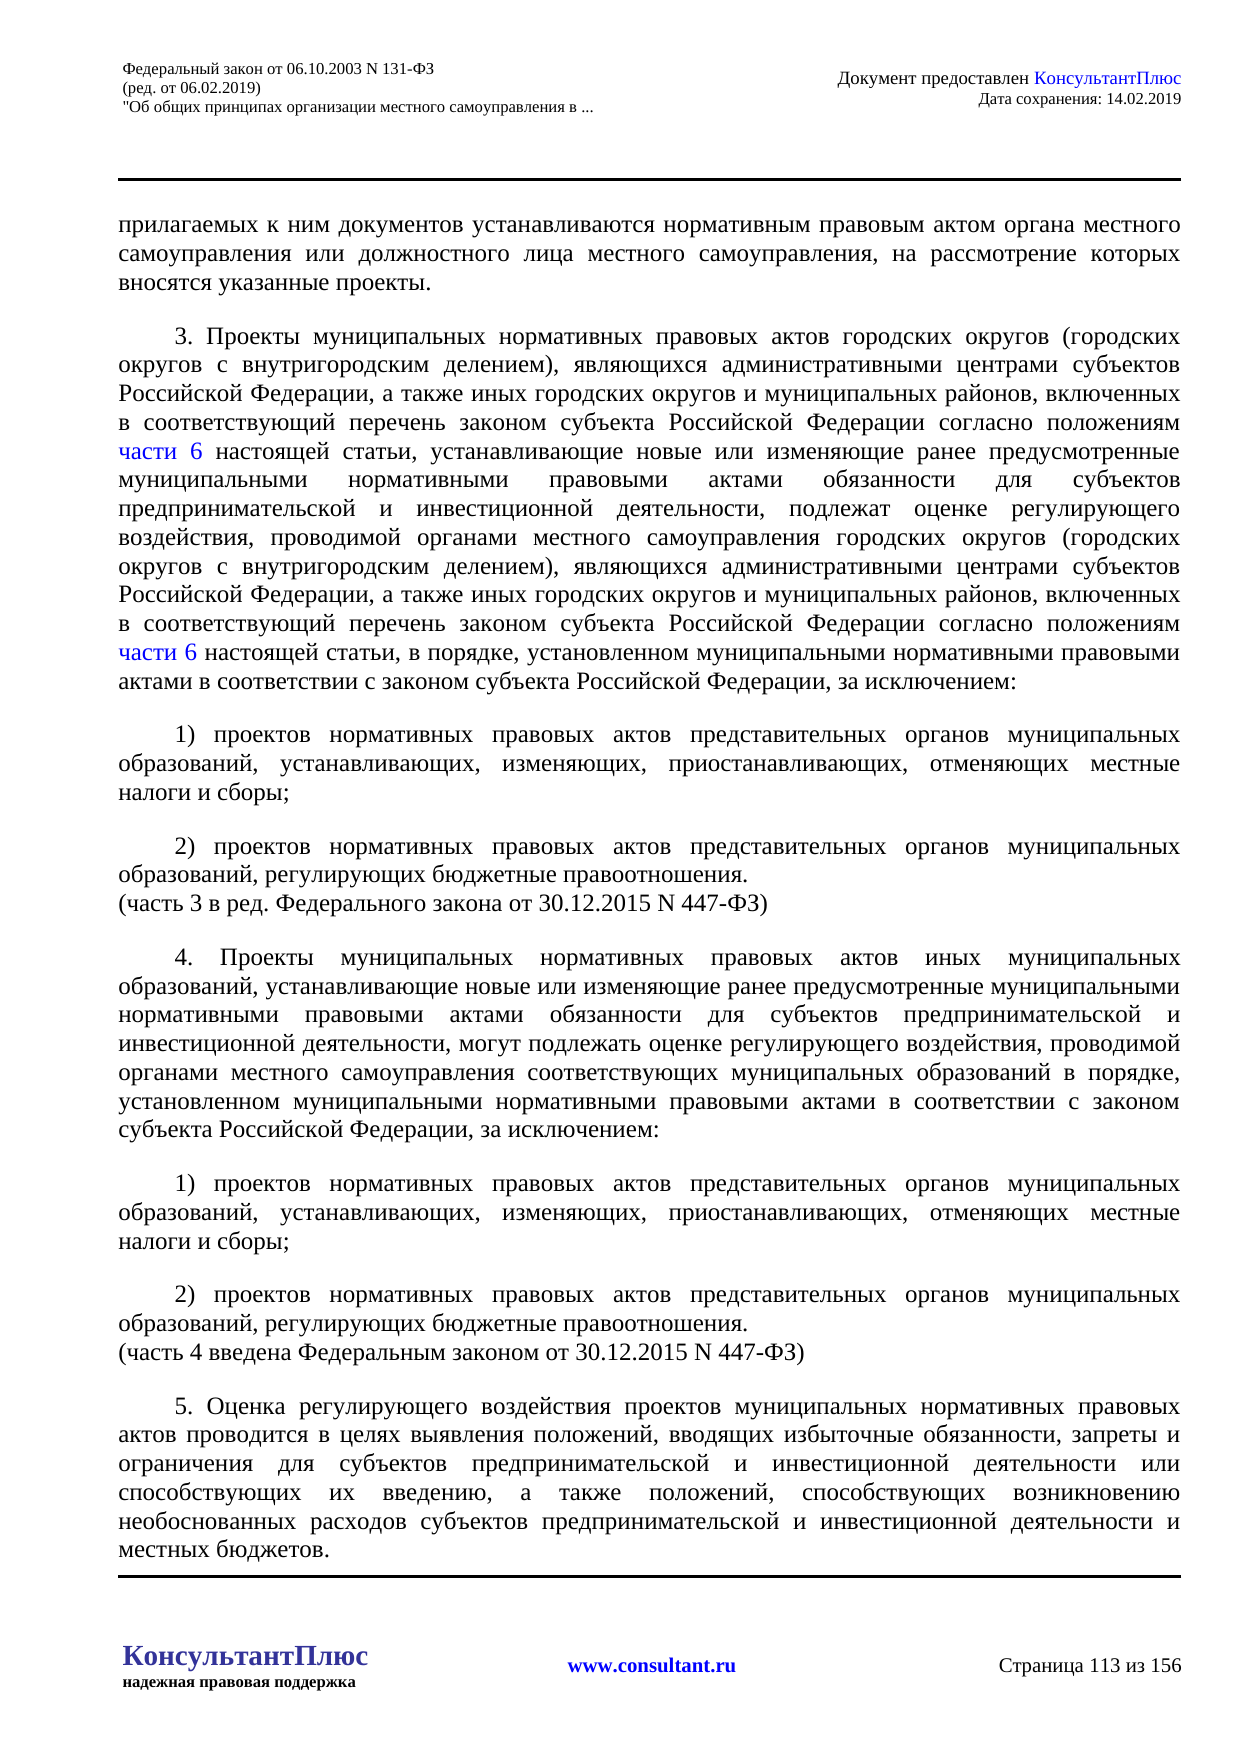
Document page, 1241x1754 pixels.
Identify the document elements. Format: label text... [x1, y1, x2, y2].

text (часть 3 в ред. Федерального закона от 30.12.2015 N 447-ФЗ) [118, 888, 1181, 917]
text 1) проектов нормативных правовых актов представительных органов муниципальных образований, устанавливающих, изменяющих, приостанавливающих, отменяющих местные налоги и сборы; [118, 719, 1181, 806]
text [118, 209, 1181, 296]
text 2) проектов нормативных правовых актов представительных органов муниципальных образований, регулирующих бюджетные правоотношения. [118, 1279, 1181, 1337]
text 5. Оценка регулирующего воздействия проектов муниципальных нормативных правовых актов проводится в целях выявления положений, вводящих избыточные обязанности, запреты и ограничения для субъектов предпринимательской и инвестиционной деятельности или способствующих их введению, а также положений, способствующих возникновению необоснованных расходов субъектов предпринимательской и инвестиционной деятельности и местных бюджетов. [118, 1391, 1181, 1563]
text 3. Проекты муниципальных нормативных правовых актов городских округов (городских округов с внутригородским делением), являющихся административными центрами субъектов Российской Федерации, а также иных городских округов и муниципальных районов, включенных в соответствующий перечень законом субъекта Российской Федерации согласно положениям части 6 настоящей статьи, устанавливающие новые или изменяющие ранее предусмотренные муниципальными нормативными правовыми актами обязанности для субъектов предпринимательской и инвестиционной деятельности, подлежат оценке регулирующего воздействия, проводимой органами местного самоуправления городских округов (городских округов с внутригородским делением), являющихся административными центрами субъектов Российской Федерации, а также иных городских округов и муниципальных районов, включенных в соответствующий перечень законом субъекта Российской Федерации согласно положениям части 6 настоящей статьи, в порядке, установленном муниципальными нормативными правовыми актами в соответствии с законом субъекта Российской Федерации, за исключением: [118, 321, 1181, 694]
text (часть 4 введена Федеральным законом от 30.12.2015 N 447-ФЗ) [118, 1337, 1181, 1366]
text 2) проектов нормативных правовых актов представительных органов муниципальных образований, регулирующих бюджетные правоотношения. [118, 831, 1181, 888]
text 4. Проекты муниципальных нормативных правовых актов иных муниципальных образований, устанавливающие новые или изменяющие ранее предусмотренные муниципальными нормативными правовыми актами обязанности для субъектов предпринимательской и инвестиционной деятельности, могут подлежать оценке регулирующего воздействия, проводимой органами местного самоуправления соответствующих муниципальных образований в порядке, установленном муниципальными нормативными правовыми актами в соответствии с законом субъекта Российской Федерации, за исключением: [118, 942, 1181, 1143]
text 1) проектов нормативных правовых актов представительных органов муниципальных образований, устанавливающих, изменяющих, приостанавливающих, отменяющих местные налоги и сборы; [118, 1168, 1181, 1254]
